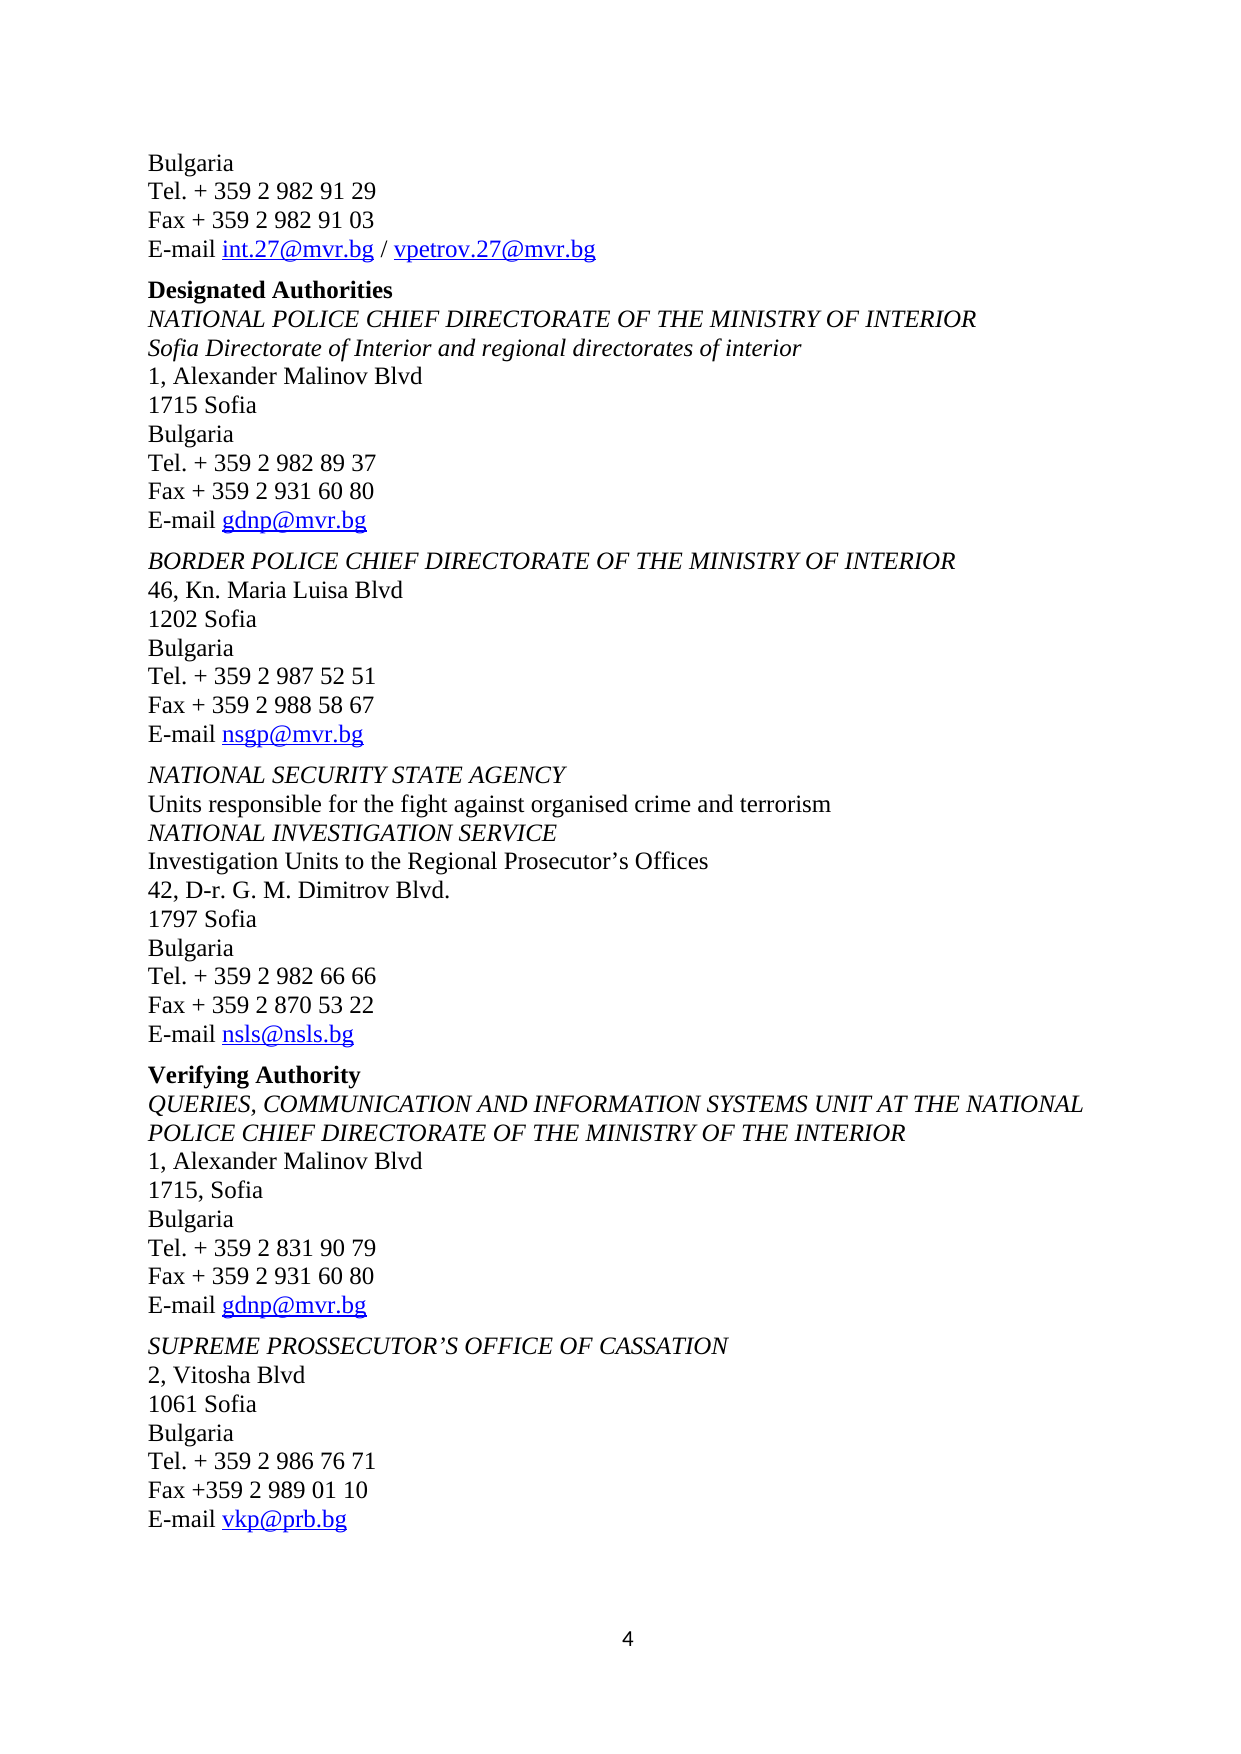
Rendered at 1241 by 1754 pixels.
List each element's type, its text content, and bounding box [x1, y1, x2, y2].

text Fax + 359 2 931 60 80 [148, 1261, 1107, 1290]
text NATIONAL INVESTIGATION SERVICE [148, 818, 1107, 846]
text Bulgaria [148, 933, 1107, 961]
text Tel. + 359 2 982 91 29 [148, 176, 1107, 205]
text 46, Кn. Maria Luisa Blvd [148, 575, 1107, 604]
text E-mail gdnp@mvr.bg [148, 505, 1107, 534]
text E-mail nsls@nsls.bg [148, 1019, 1107, 1048]
text Tel. + 359 2 831 90 79 [148, 1233, 1107, 1261]
text Tel. + 359 2 986 76 71 [148, 1446, 1107, 1475]
text Designated Authorities [148, 275, 1107, 304]
text SUPREME PROSSECUTOR’S OFFICE OF CASSATION [148, 1331, 1107, 1360]
text Tel. + 359 2 987 52 51 [148, 661, 1107, 690]
text Sofia Directorate of Interior and regional directorates of interior [148, 333, 1107, 361]
text Fax + 359 2 982 91 03 [148, 205, 1107, 234]
text Fax + 359 2 988 58 67 [148, 690, 1107, 719]
text 1202 Sofia [148, 604, 1107, 633]
text BORDER POLICE CHIEF DIRECTORATE OF THE MINISTRY OF INTERIOR [148, 546, 1107, 575]
text 1715, Sofia [148, 1175, 1107, 1204]
text QUERIES, COMMUNICATION AND INFORMATION SYSTEMS UNIT AT THE NATIONAL POLICE CHIEF DIRECTORATE OF THE MINISTRY OF THE INTERIOR [148, 1089, 1107, 1146]
text 1, Alexander Malinov Blvd [148, 361, 1107, 390]
text 1715 Sofia [148, 390, 1107, 419]
text 1, Alexander Malinov Blvd [148, 1146, 1107, 1175]
text 1797 Sofia [148, 904, 1107, 933]
text 1061 Sofia [148, 1389, 1107, 1418]
text Fax +359 2 989 01 10 [148, 1475, 1107, 1504]
text NATIONAL POLICE CHIEF DIRECTORATE OF THE MINISTRY OF INTERIOR [148, 304, 1107, 333]
text E-mail int.27@mvr.bg / vpetrov.27@mvr.bg [148, 234, 1107, 263]
text E-mail gdnp@mvr.bg [148, 1290, 1107, 1319]
text Tel. + 359 2 982 89 37 [148, 448, 1107, 476]
text Fax + 359 2 931 60 80 [148, 476, 1107, 505]
text Bulgaria [148, 633, 1107, 661]
text Bulgaria [148, 419, 1107, 448]
text Investigation Units to the Regional Prosecutor’s Offices [148, 846, 1107, 875]
text 2, Vitosha Blvd [148, 1360, 1107, 1389]
text Bulgaria [148, 1204, 1107, 1233]
text 42, D-r. G. M. Dimitrov Blvd. [148, 875, 1107, 904]
text E-mail vkp@prb.bg [148, 1504, 1107, 1533]
text Verifying Authority [148, 1060, 1107, 1089]
text Fax + 359 2 870 53 22 [148, 990, 1107, 1019]
text NATIONAL SECURITY STATE AGENCY [148, 760, 1107, 789]
text Bulgaria [148, 148, 1107, 176]
text E-mail nsgp@mvr.bg [148, 719, 1107, 748]
text Units responsible for the fight against organised crime and terrorism [148, 789, 1107, 818]
text Bulgaria [148, 1418, 1107, 1446]
text Tel. + 359 2 982 66 66 [148, 961, 1107, 990]
